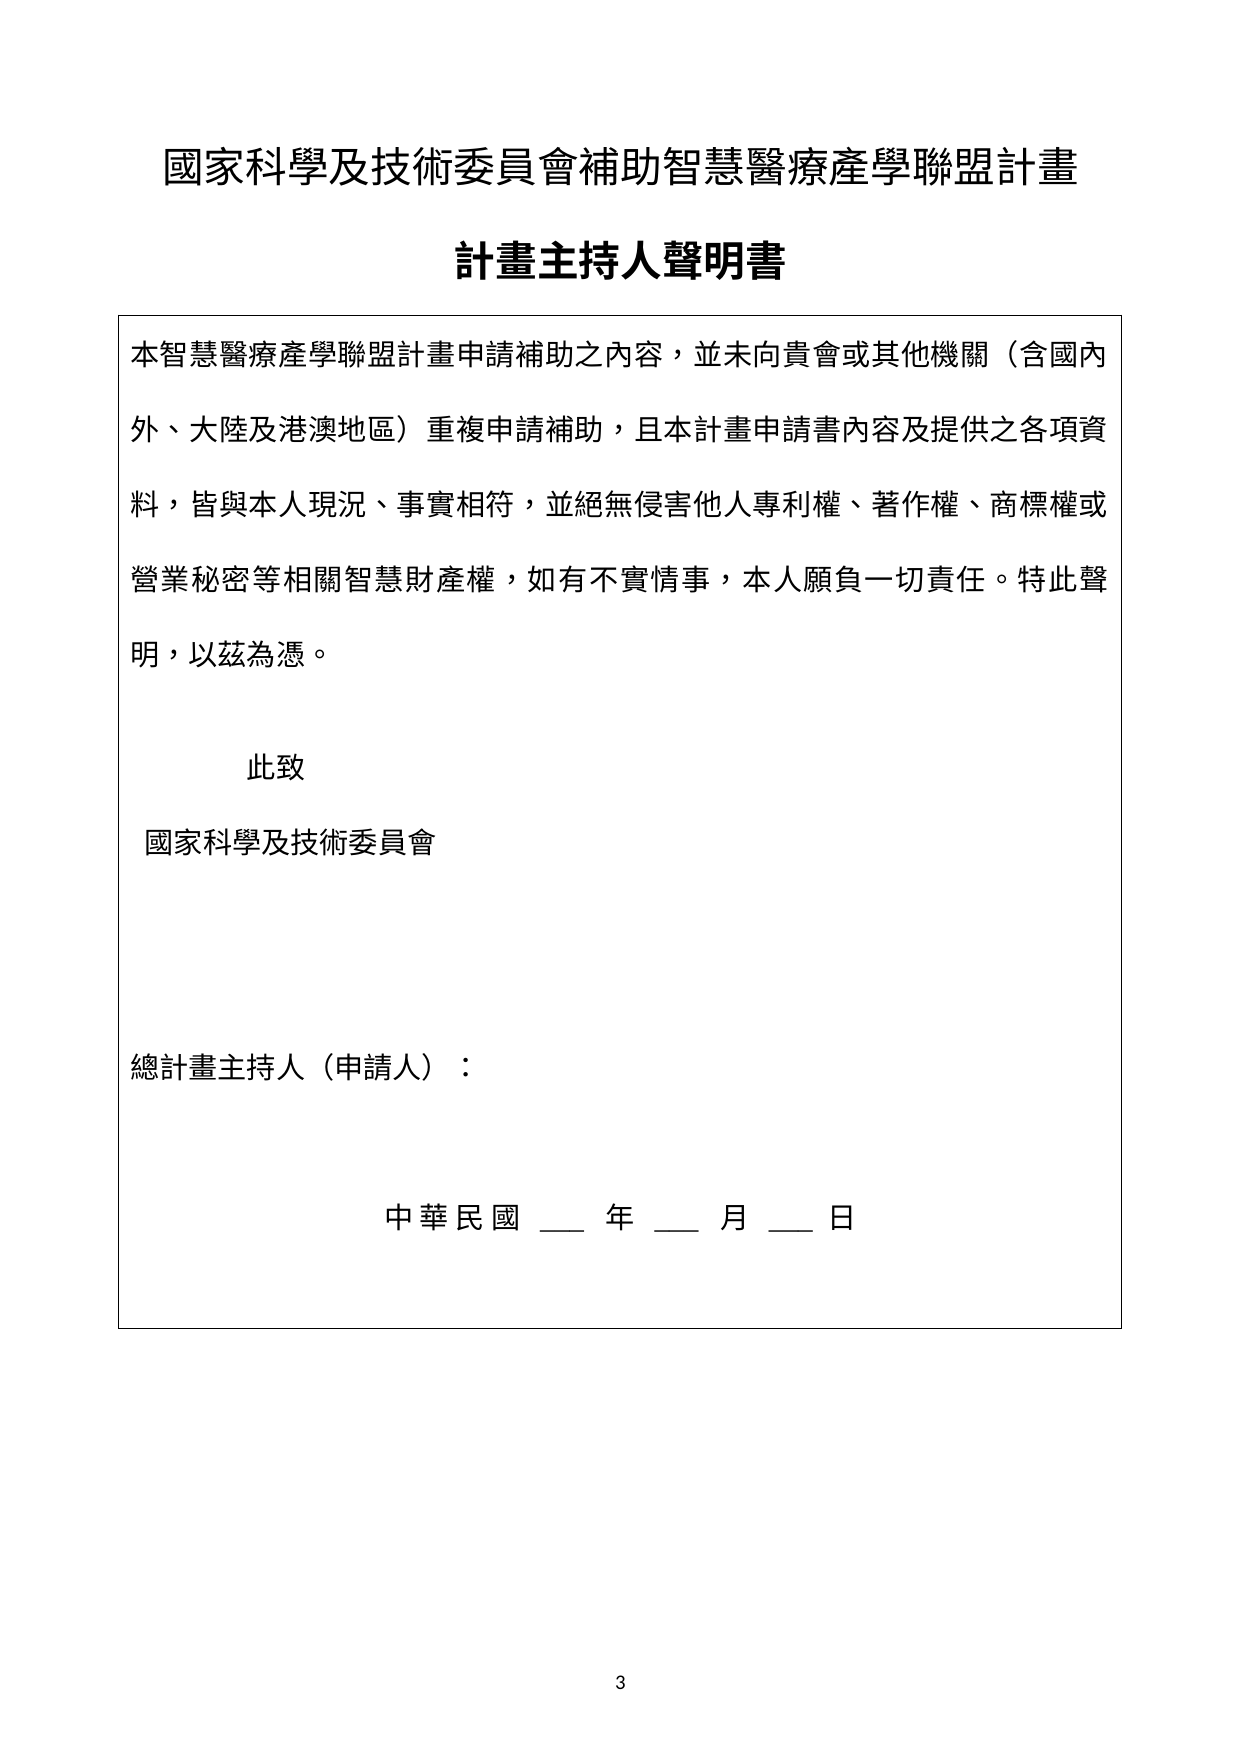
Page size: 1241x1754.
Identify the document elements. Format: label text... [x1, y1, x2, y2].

text 國家科學及技術委員會補助智慧醫療產學聯盟計畫 [118, 127, 1122, 202]
table_header 本智慧醫療產學聯盟計畫申請補助之內容，並未向貴會或其他機關（含國內外、大陸及港澳地區）重複申請補助，且本計畫申請書內容及提供之各項資料，皆與本人現況、事實相符，並絕無侵害他人專利權、著作權、商標權或營業秘密等相關智慧財產權，如有不實情事，本人願負一切責任。特此聲明，以茲為憑。 此致 國家科學及技術委員會 總計畫主持人（申請人）： 中 華 民 國 ___ 年 ___ 月 ___ 日 [119, 316, 1121, 1328]
subtitle 計畫主持人聲明書 [118, 221, 1122, 296]
